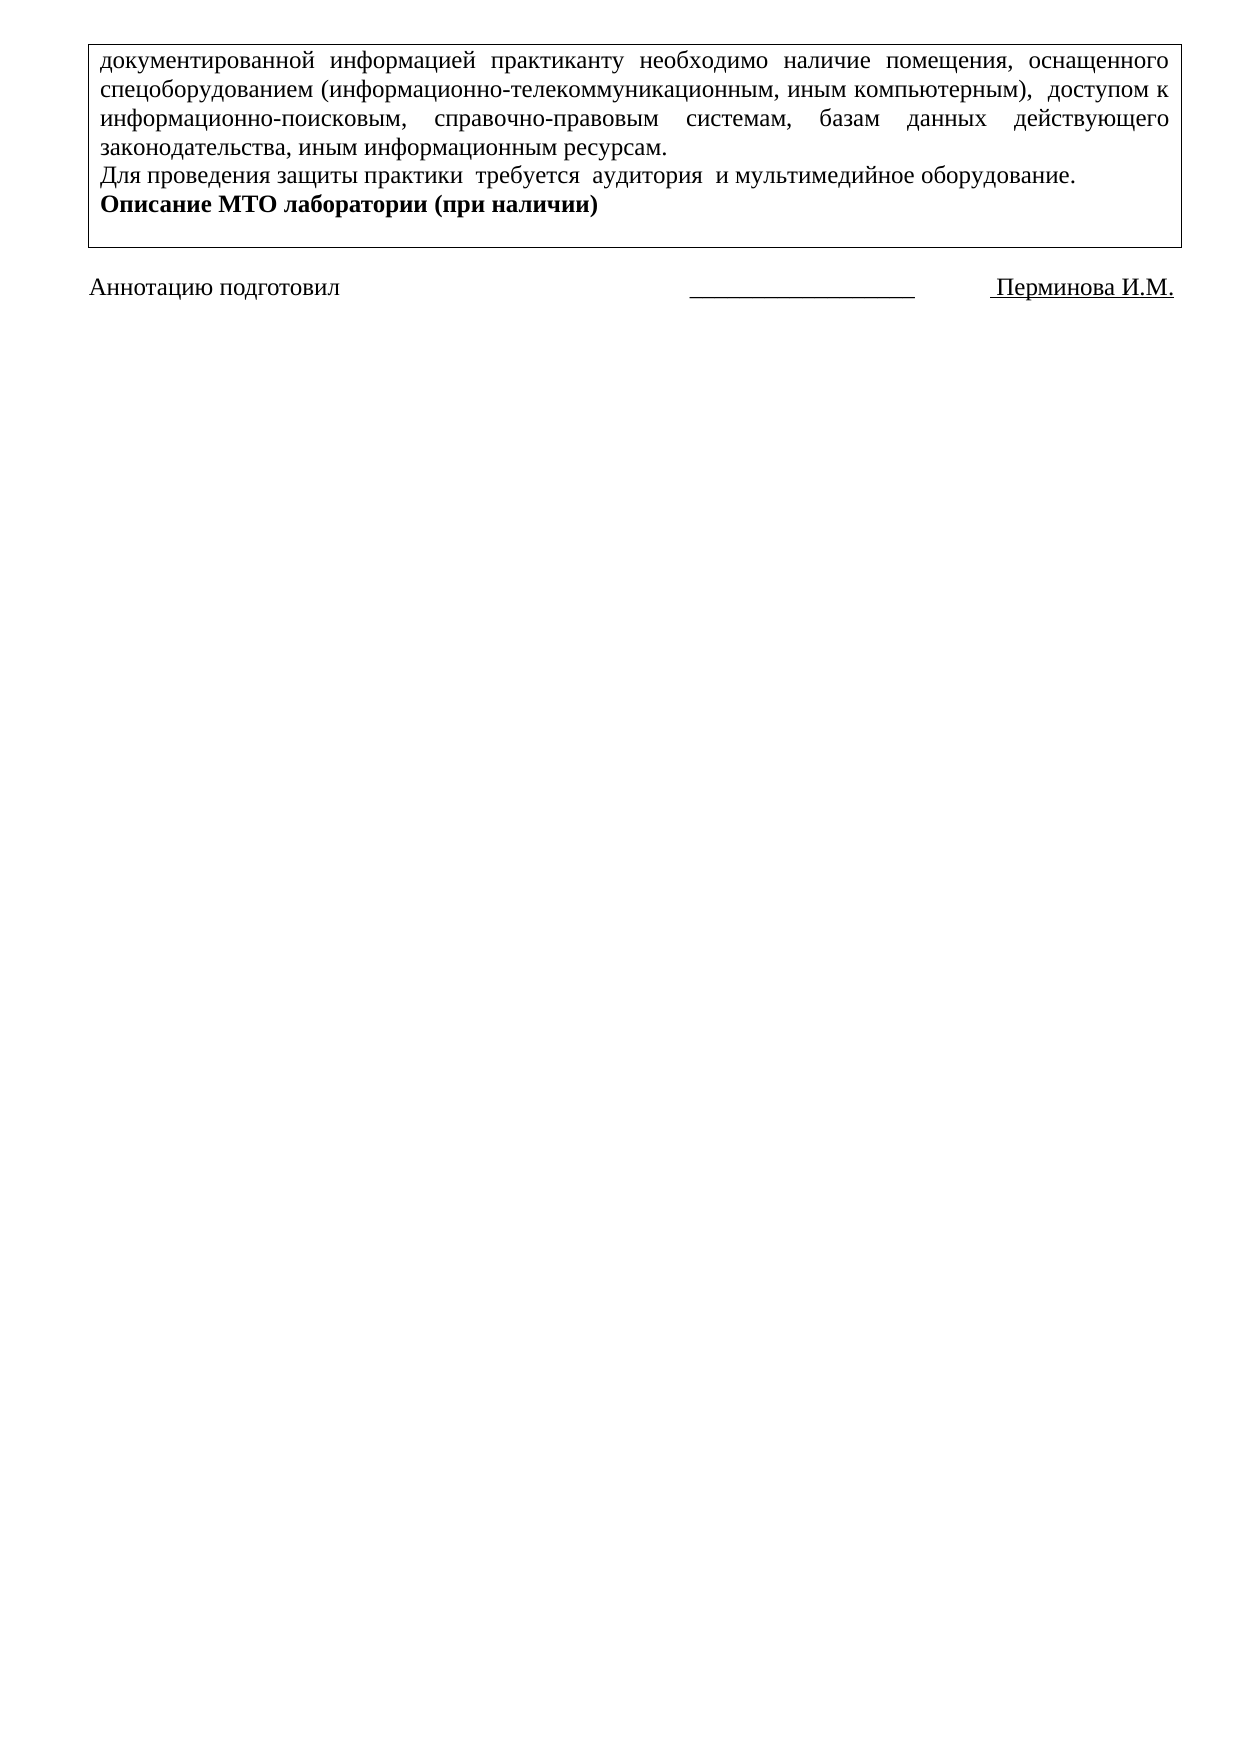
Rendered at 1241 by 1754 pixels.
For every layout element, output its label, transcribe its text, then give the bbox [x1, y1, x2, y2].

text Аннотацию подготовил __________________ Перминова И.М. [88, 272, 1181, 301]
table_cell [89, 45, 1181, 247]
